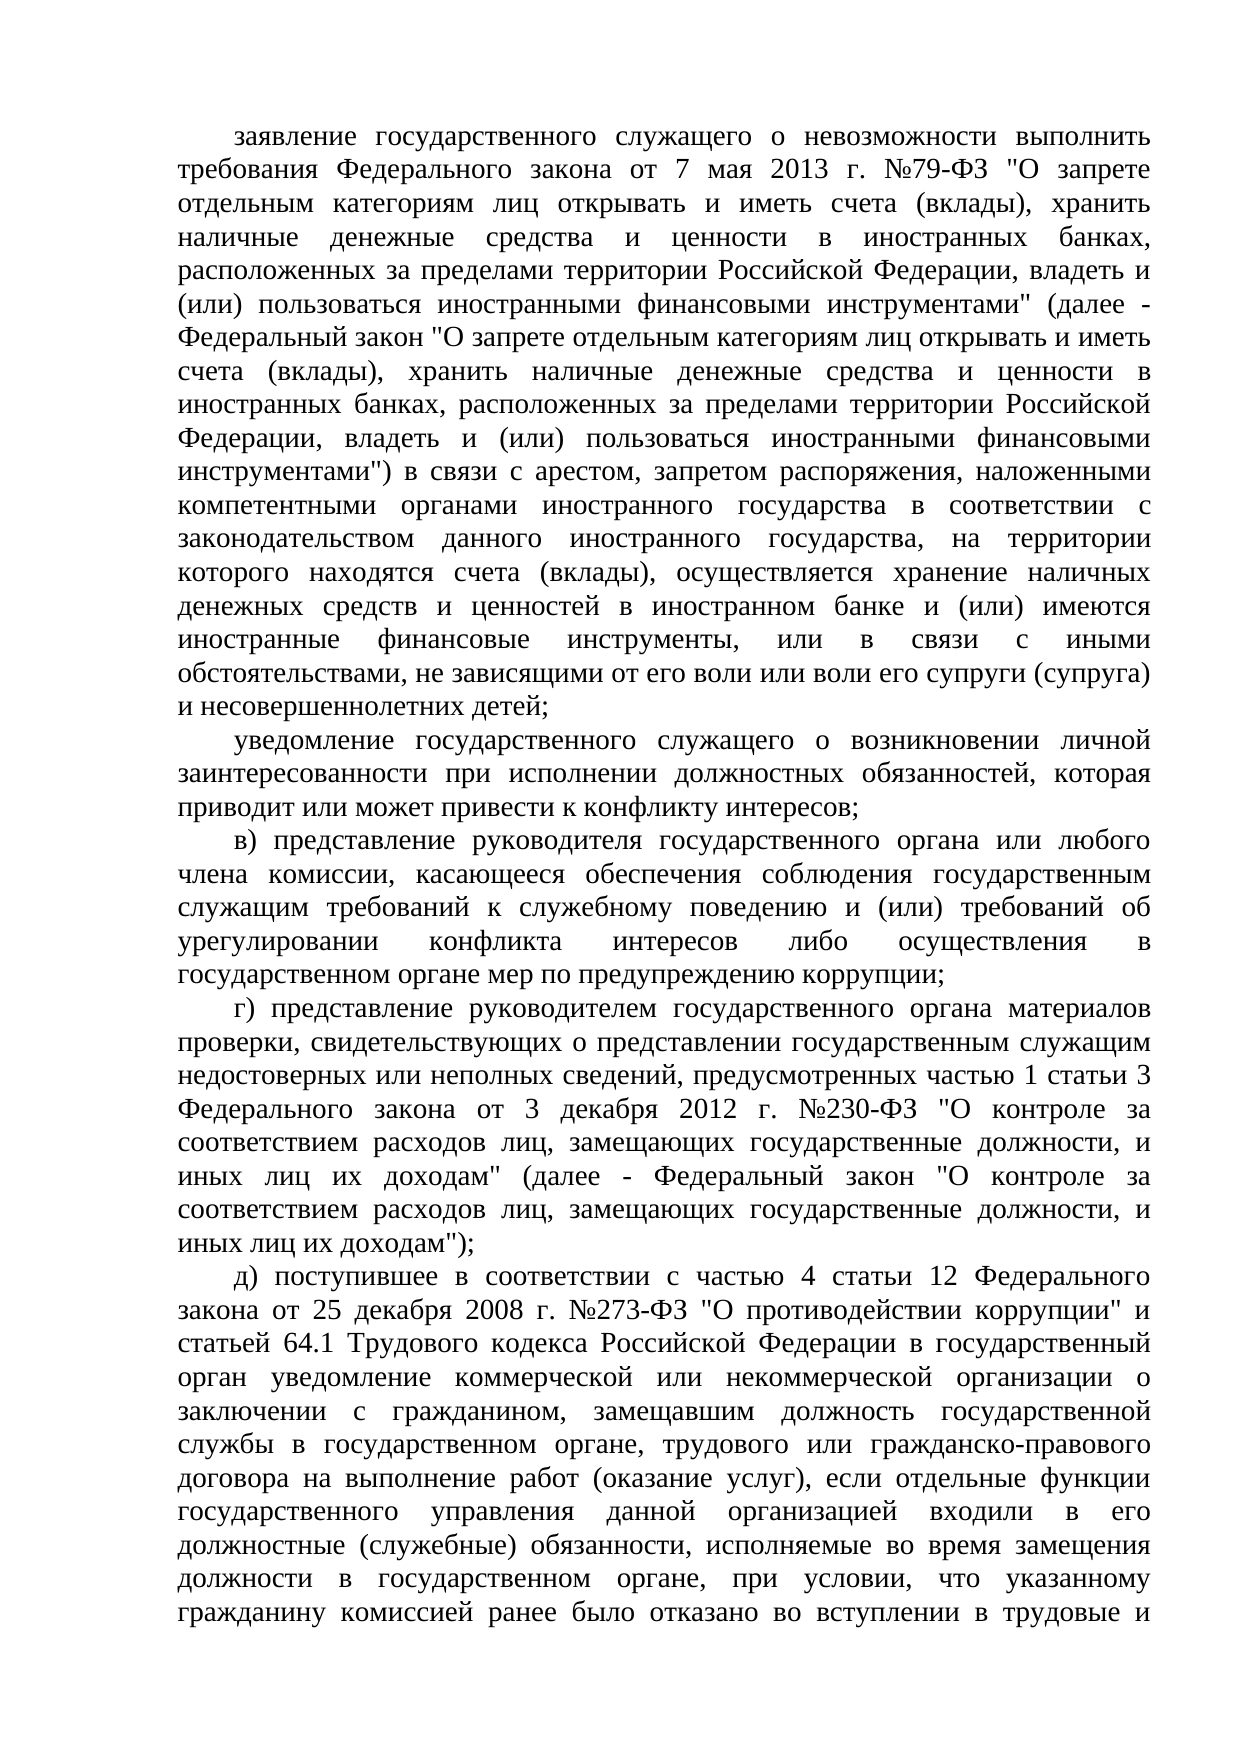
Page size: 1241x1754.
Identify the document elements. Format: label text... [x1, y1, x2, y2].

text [177, 1258, 1152, 1627]
text уведомление государственного служащего о возникновении личной заинтересованности при исполнении должностных обязанностей, которая приводит или может привести к конфликту интересов; [177, 722, 1152, 822]
text в) представление руководителя государственного органа или любого члена комиссии, касающееся обеспечения соблюдения государственным служащим требований к служебному поведению и (или) требований об урегулировании конфликта интересов либо осуществления в государственном органе мер по предупреждению коррупции; [177, 822, 1152, 990]
text г) представление руководителем государственного органа материалов проверки, свидетельствующих о представлении государственным служащим недостоверных или неполных сведений, предусмотренных частью 1 статьи 3 Федерального закона от 3 декабря 2012 г. №230-ФЗ "О контроле за соответствием расходов лиц, замещающих государственные должности, и иных лиц их доходам" (далее - Федеральный закон "О контроле за соответствием расходов лиц, замещающих государственные должности, и иных лиц их доходам"); [177, 990, 1152, 1258]
text заявление государственного служащего о невозможности выполнить требования Федерального закона от 7 мая 2013 г. №79-ФЗ "О запрете отдельным категориям лиц открывать и иметь счета (вклады), хранить наличные денежные средства и ценности в иностранных банках, расположенных за пределами территории Российской Федерации, владеть и (или) пользоваться иностранными финансовыми инструментами" (далее - Федеральный закон "О запрете отдельным категориям лиц открывать и иметь счета (вклады), хранить наличные денежные средства и ценности в иностранных банках, расположенных за пределами территории Российской Федерации, владеть и (или) пользоваться иностранными финансовыми инструментами") в связи с арестом, запретом распоряжения, наложенными компетентными органами иностранного государства в соответствии с законодательством данного иностранного государства, на территории которого находятся счета (вклады), осуществляется хранение наличных денежных средств и ценностей в иностранном банке и (или) имеются иностранные финансовые инструменты, или в связи с иными обстоятельствами, не зависящими от его воли или воли его супруги (супруга) и несовершеннолетних детей; [177, 118, 1152, 722]
